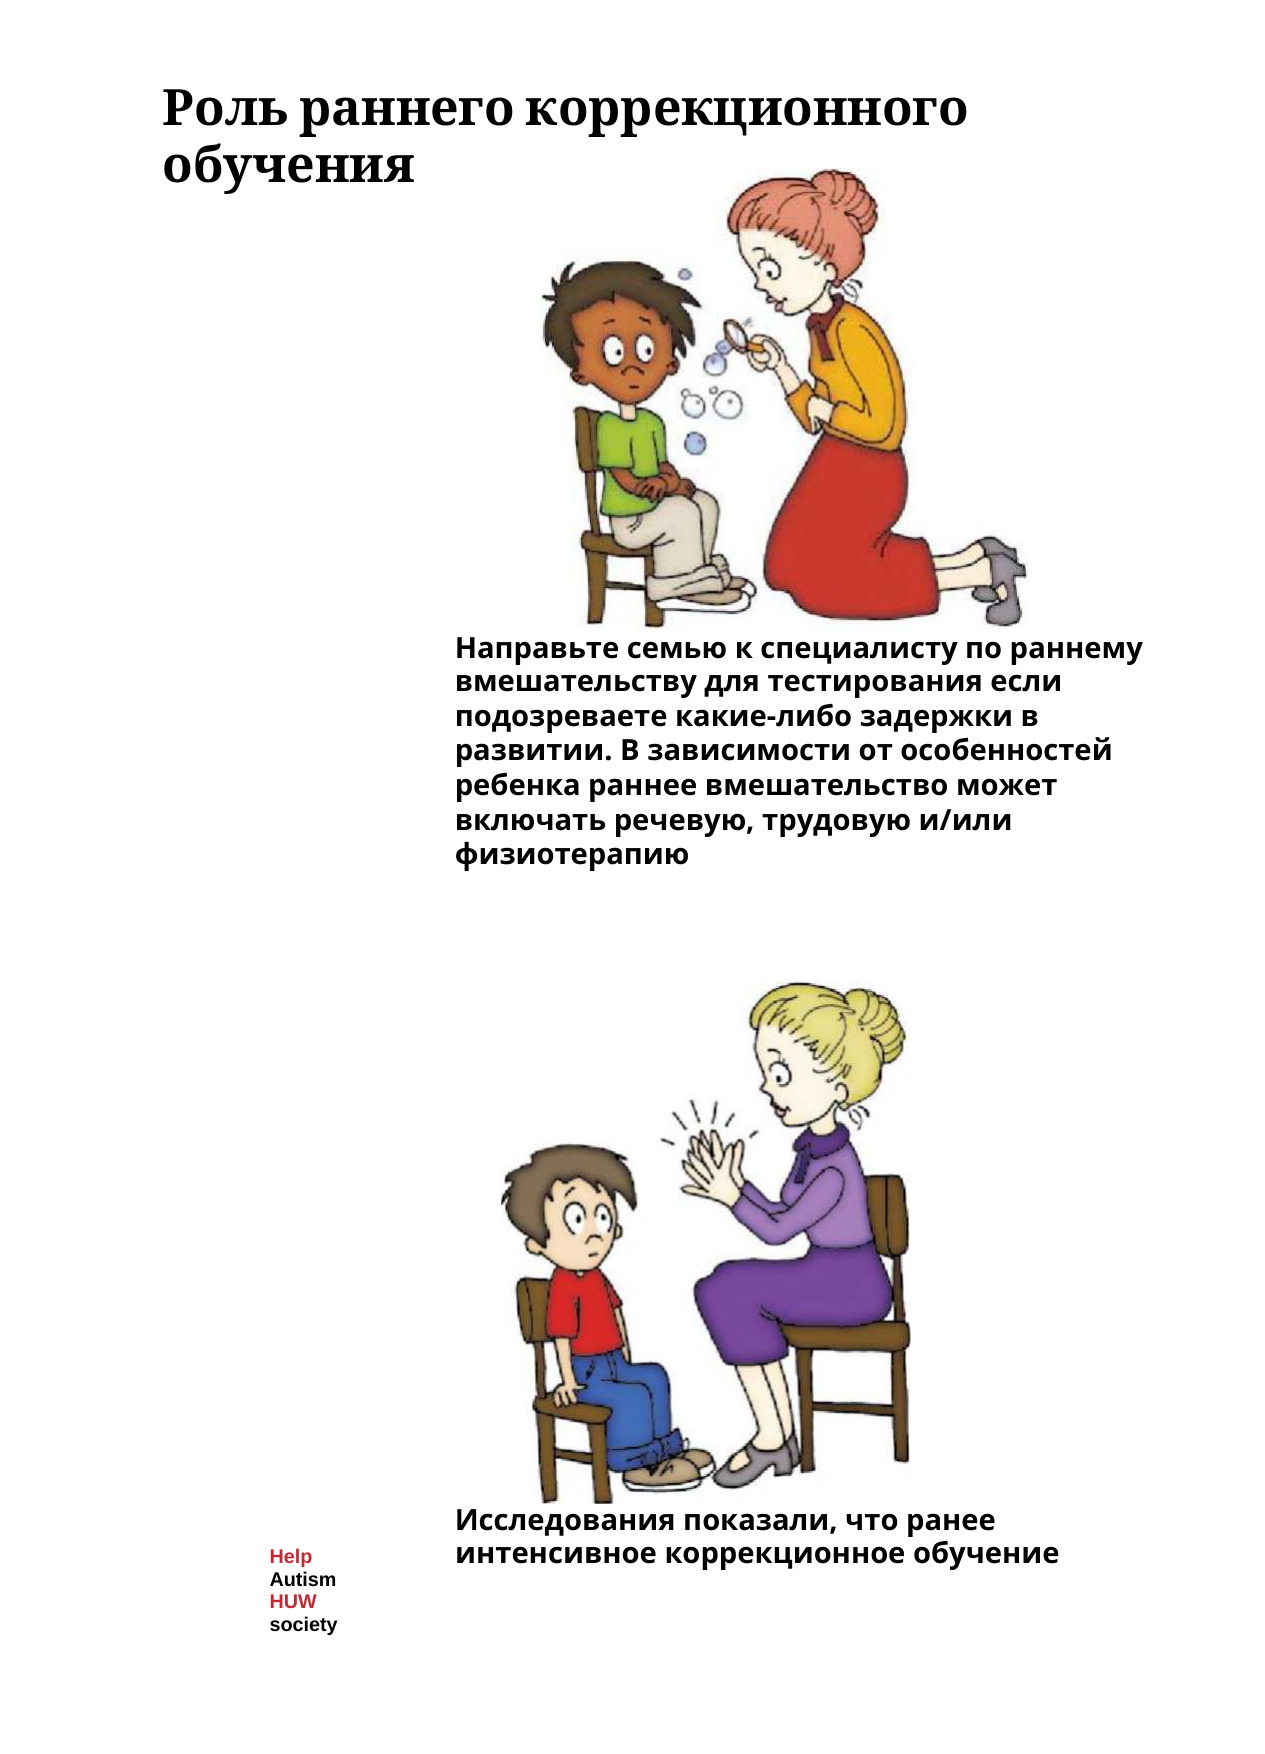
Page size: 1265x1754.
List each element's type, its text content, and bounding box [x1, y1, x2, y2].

picture [501, 981, 911, 1504]
text Направьте семью к специалисту по раннему вмешательству для тестирования если подозреваете какие-либо задержки в развитии. В зависимости от особенностей ребенка раннее вмешательство может включать речевую, трудовую и/или физиотерапию [454, 631, 1174, 873]
picture [540, 168, 1029, 629]
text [317, 1503, 1174, 1572]
